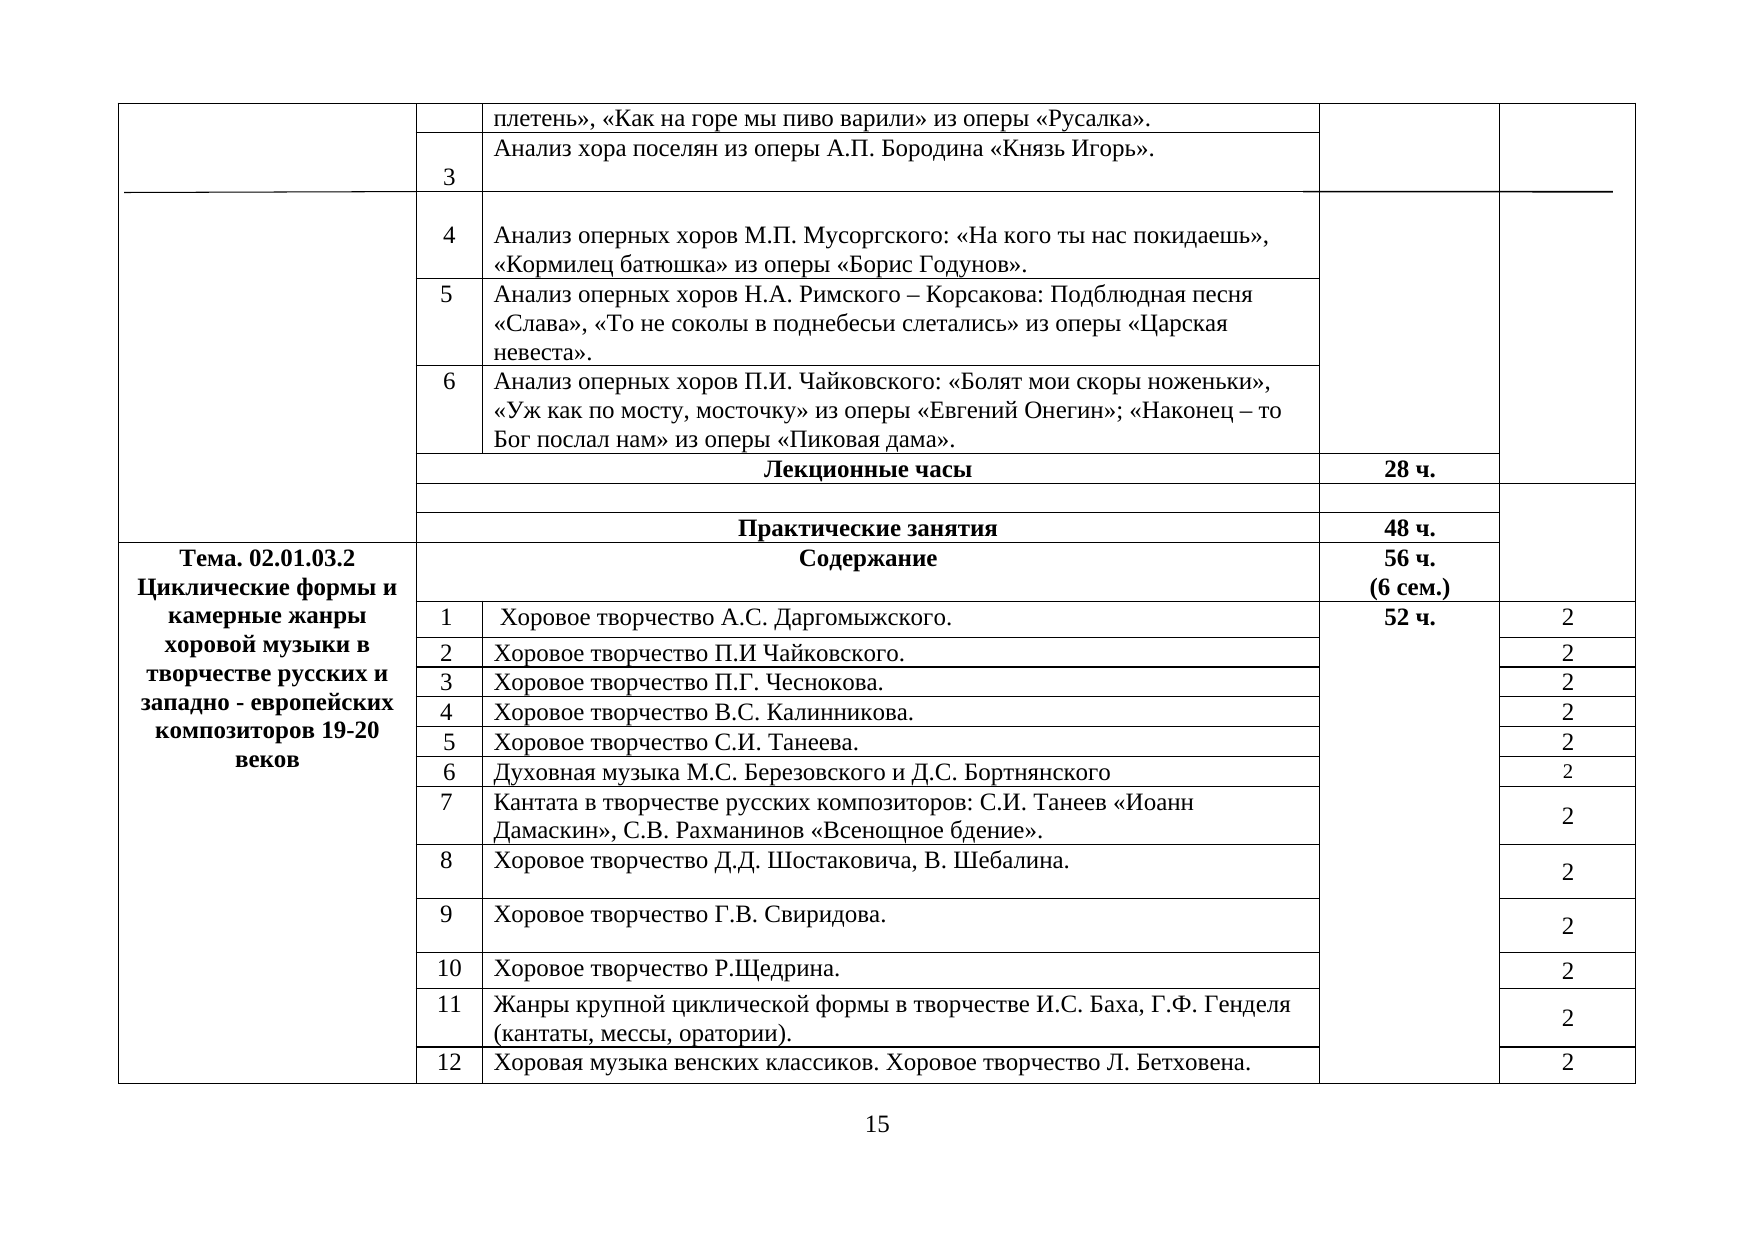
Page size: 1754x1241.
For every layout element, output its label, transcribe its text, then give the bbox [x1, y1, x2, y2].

table_cell 10 [417, 953, 482, 988]
table_cell Жанры крупной циклической формы в творчестве И.С. Баха, Г.Ф. Генделя (кантаты, мессы, оратории). [483, 989, 1319, 1046]
table_cell 2 [1500, 638, 1635, 666]
table_cell Анализ оперных хоров М.П. Мусоргского: «На кого ты нас покидаешь», «Кормилец батюшка» из оперы «Борис Годунов». [483, 192, 1319, 278]
table_cell Хоровое творчество С.И. Танеева. [483, 727, 1319, 756]
table_cell 2 [1500, 787, 1635, 844]
table_cell 2 [1500, 845, 1635, 898]
table_cell 2 [1500, 1048, 1635, 1082]
table_cell Содержание [417, 543, 1319, 601]
table_cell 48 ч. [1320, 513, 1499, 542]
table_cell 11 [417, 989, 482, 1046]
table_cell 52 ч. [1320, 602, 1499, 1082]
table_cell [483, 104, 1319, 132]
table_cell 28 ч. [1320, 454, 1499, 482]
table_cell 2 [1500, 953, 1635, 988]
table_cell Хоровое творчество Р.Щедрина. [483, 953, 1319, 988]
table_cell 2 [1500, 899, 1635, 952]
table_cell Анализ оперных хоров Н.А. Римского – Корсакова: Подблюдная песня «Слава», «То не соколы в поднебесьи слетались» из оперы «Царская невеста». [483, 279, 1319, 365]
table_cell 6 [417, 366, 482, 453]
table_cell Практические занятия [417, 513, 1319, 542]
table_cell 7 [417, 787, 482, 844]
table_cell 3 [417, 668, 482, 696]
table_cell Лекционные часы [417, 454, 1319, 482]
table_cell 2 [1500, 727, 1635, 756]
table_cell 2 [1500, 989, 1635, 1046]
table_cell Анализ оперных хоров П.И. Чайковского: «Болят мои скоры ноженьки», «Уж как по мосту, мосточку» из оперы «Евгений Онегин»; «Наконец – то Бог послал нам» из оперы «Пиковая дама». [483, 366, 1319, 453]
table_cell 9 [417, 899, 482, 952]
table_cell Хоровая музыка венских классиков. Хоровое творчество Л. Бетховена. [483, 1048, 1319, 1082]
table_cell 2 [1500, 668, 1635, 696]
table_cell [1320, 484, 1499, 512]
table_cell 8 [417, 845, 482, 898]
table_cell Хоровое творчество Д.Д. Шостаковича, В. Шебалина. [483, 845, 1319, 898]
table_cell Анализ хора поселян из оперы А.П. Бородина «Князь Игорь». [483, 133, 1319, 191]
table_cell 5 [417, 279, 482, 365]
table_cell Тема. 02.01.03.2 Циклические формы и камерные жанры хоровой музыки в творчестве русских и западно - европейских композиторов 19-20 веков [119, 543, 416, 1082]
table_cell [1500, 484, 1635, 601]
table_cell 2 [417, 104, 482, 132]
table_cell Духовная музыка М.С. Березовского и Д.С. Бортнянского [483, 757, 1319, 786]
table_cell 2 [1500, 697, 1635, 726]
table_cell 4 [417, 192, 482, 278]
table_cell 12 [417, 1048, 482, 1082]
table_cell [417, 484, 1319, 512]
table_cell 6 [417, 757, 482, 786]
table_cell 3 [417, 133, 482, 191]
table_cell 5 [417, 727, 482, 756]
table_cell Хоровое творчество П.И Чайковского. [483, 638, 1319, 666]
table_cell 56 ч. (6 сем.) [1320, 543, 1499, 601]
table_cell Хоровое творчество А.С. Даргомыжского. [483, 602, 1319, 637]
table_cell 1 [417, 602, 482, 637]
table_cell Хоровое творчество В.С. Калинникова. [483, 697, 1319, 726]
table_cell Хоровое творчество Г.В. Свиридова. [483, 899, 1319, 952]
table_cell 2 [1500, 602, 1635, 637]
table_cell Кантата в творчестве русских композиторов: С.И. Танеев «Иоанн Дамаскин», С.В. Рахманинов «Всенощное бдение». [483, 787, 1319, 844]
table_cell 4 [417, 697, 482, 726]
table_cell 2 [417, 638, 482, 666]
table_cell Хоровое творчество П.Г. Чеснокова. [483, 668, 1319, 696]
table_cell 2 [1500, 757, 1635, 786]
